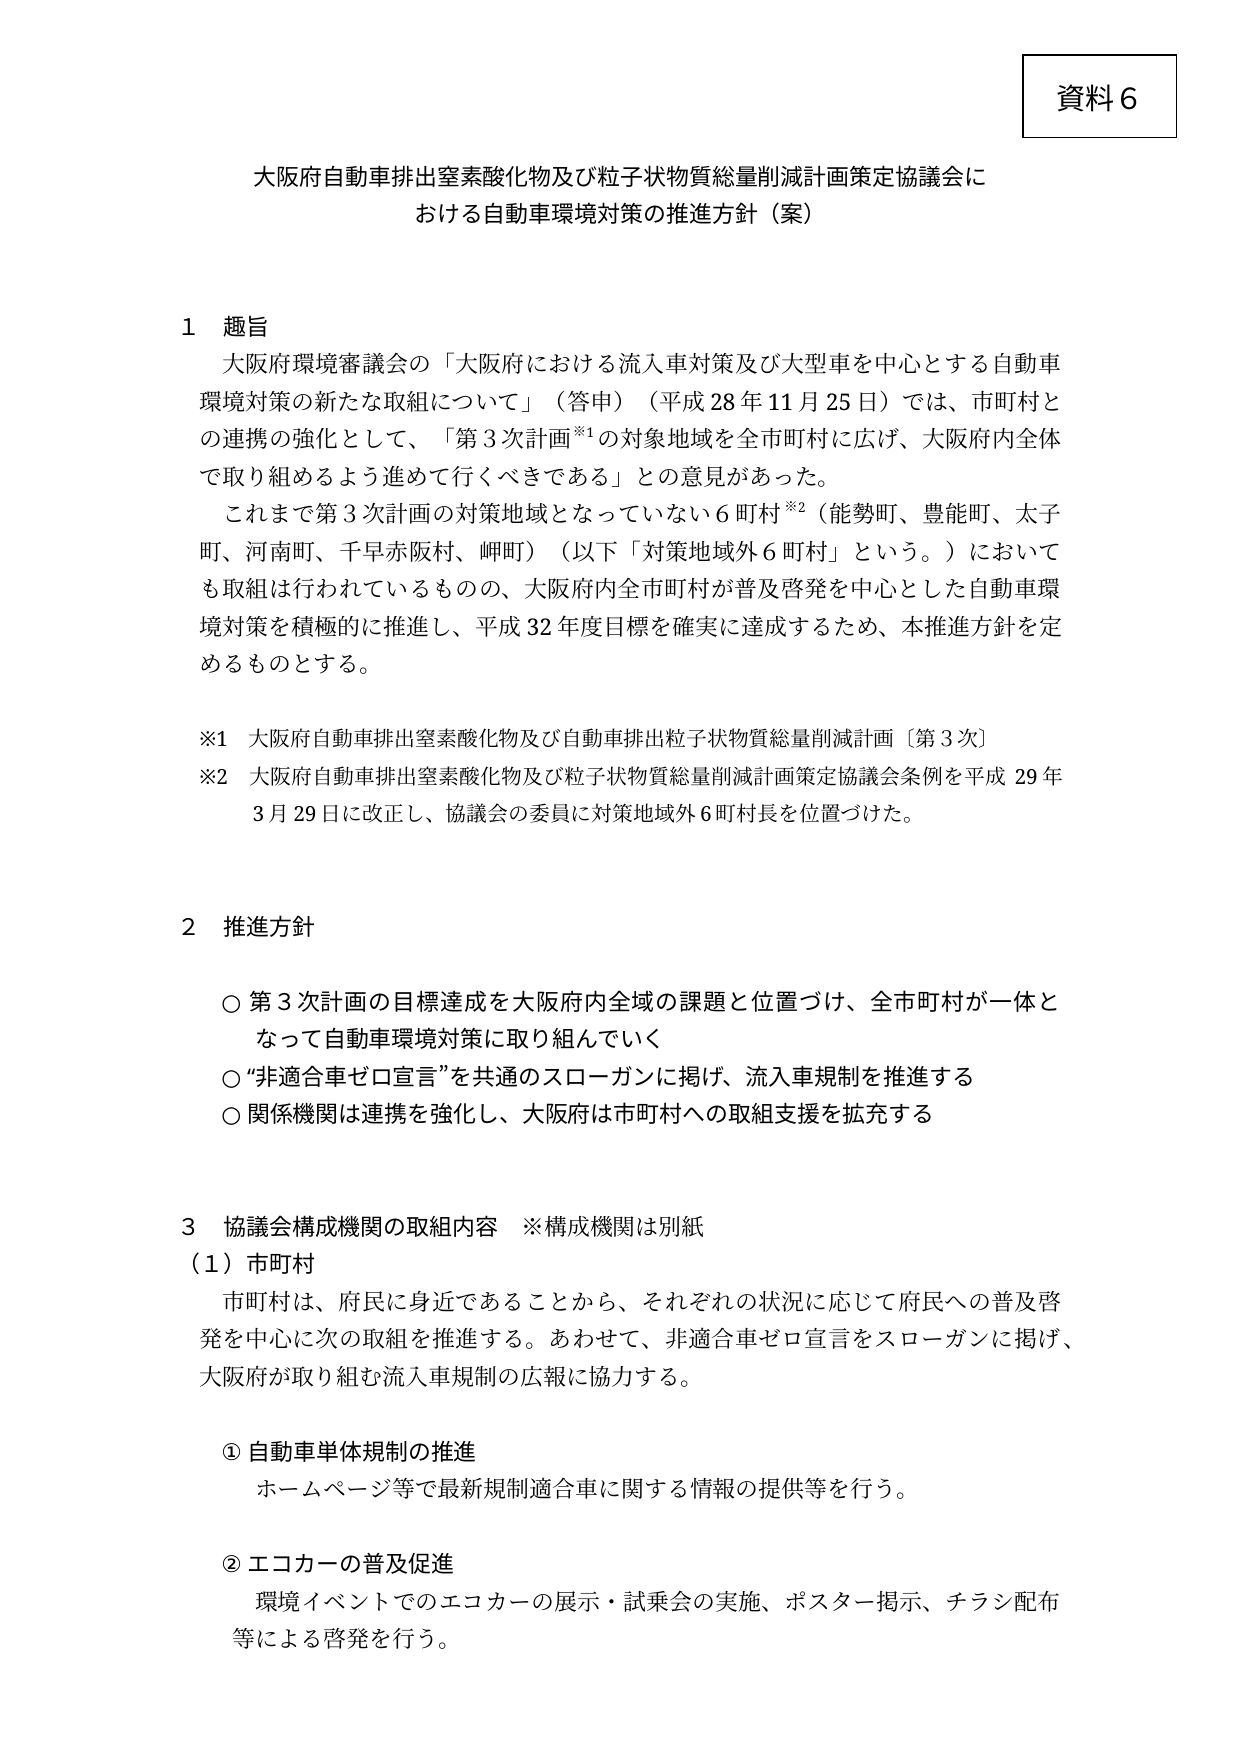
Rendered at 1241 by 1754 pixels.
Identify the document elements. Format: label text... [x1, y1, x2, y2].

text 大阪府自動車排出窒素酸化物及び粒子状物質総量削減計画策定協議会に [177, 156, 1063, 194]
text ○ 第３次計画の目標達成を大阪府内全域の課題と位置づけ、全市町村が一体となって自動車環境対策に取り組んでいく [221, 981, 1063, 1056]
text おける自動車環境対策の推進方針（案） [177, 194, 1063, 231]
text 大阪府環境審議会の「大阪府における流入車対策及び大型車を中心とする自動車環境対策の新たな取組について」（答申）（平成28年11月25日）では、市町村との連携の強化として、「第３次計画※1の対象地域を全市町村に広げ、大阪府内全体で取り組めるよう進めて行くべきである」との意見があった。 [199, 344, 1063, 494]
text ２ 推進方針 [177, 906, 1063, 944]
text （１）市町村 [177, 1244, 1063, 1281]
text ① 自動車単体規制の推進 [221, 1431, 1063, 1469]
text １ 趣旨 [177, 306, 1063, 344]
text これまで第３次計画の対策地域となっていない６町村※2（能勢町、豊能町、太子町、河南町、千早赤阪村、岬町）（以下「対策地域外６町村」という。）においても取組は行われているものの、大阪府内全市町村が普及啓発を中心とした自動車環境対策を積極的に推進し、平成32年度目標を確実に達成するため、本推進方針を定めるものとする。 [199, 494, 1063, 681]
text 環境イベントでのエコカーの展示・試乗会の実施、ポスター掲示、チラシ配布等による啓発を行う。 [232, 1581, 1063, 1656]
text ○ “非適合車ゼロ宣言”を共通のスローガンに掲げ、流入車規制を推進する [221, 1056, 1063, 1094]
text 市町村は、府民に身近であることから、それぞれの状況に応じて府民への普及啓発を中心に次の取組を推進する。あわせて、非適合車ゼロ宣言をスローガンに掲げ、大阪府が取り組む流入車規制の広報に協力する。 [199, 1281, 1063, 1394]
text ※2 大阪府自動車排出窒素酸化物及び粒子状物質総量削減計画策定協議会条例を平成29年3月29日に改正し、協議会の委員に対策地域外6町村長を位置づけた。 [199, 756, 1063, 831]
text ② エコカーの普及促進 [221, 1544, 1063, 1581]
text ホームページ等で最新規制適合車に関する情報の提供等を行う。 [232, 1469, 1063, 1506]
text ○ 関係機関は連携を強化し、大阪府は市町村への取組支援を拡充する [221, 1094, 1063, 1131]
text ３ 協議会構成機関の取組内容 ※構成機関は別紙 [177, 1206, 1063, 1244]
text ※1 大阪府自動車排出窒素酸化物及び自動車排出粒子状物質総量削減計画〔第３次〕 [199, 719, 1063, 756]
